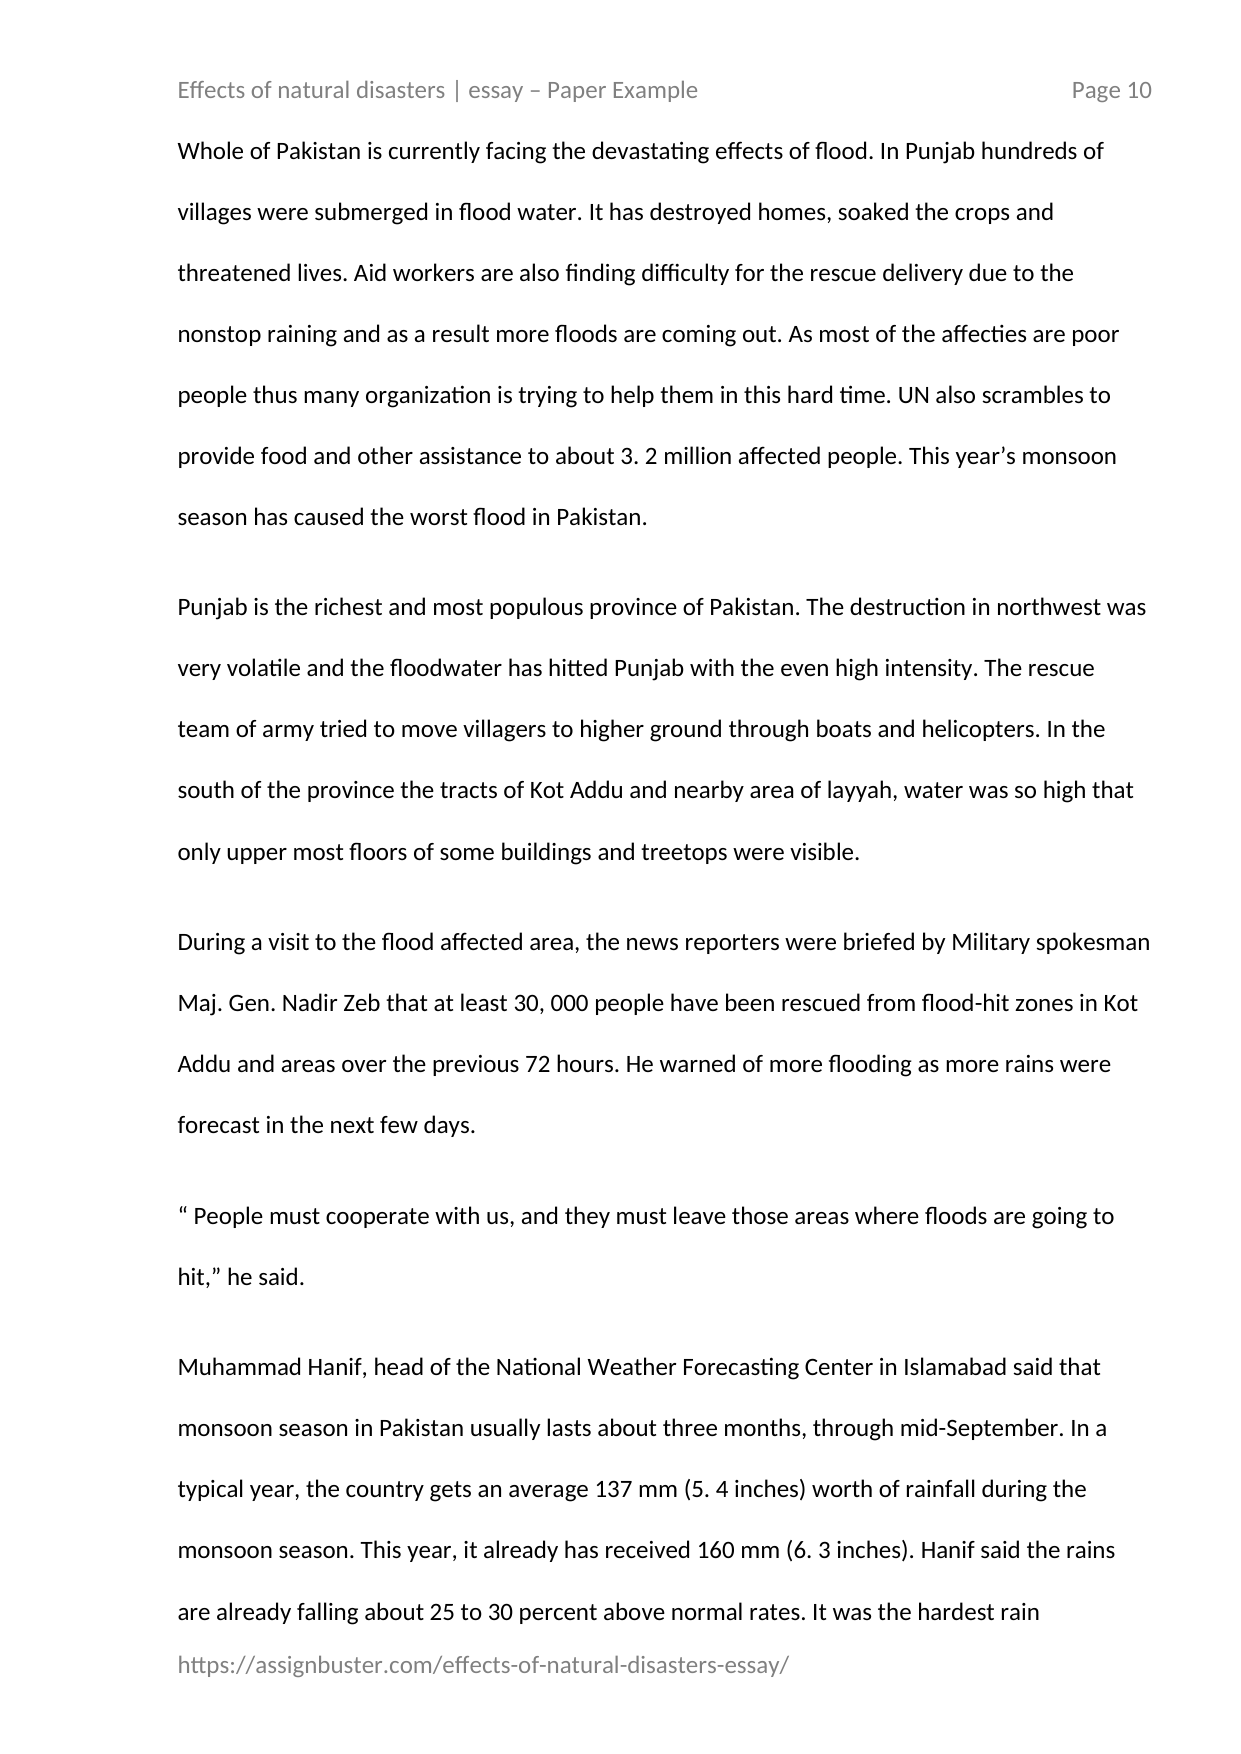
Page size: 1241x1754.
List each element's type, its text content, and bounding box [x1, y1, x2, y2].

text “ People must cooperate with us, and they must leave those areas where floods are going to hit,” he said. [177, 1200, 1152, 1291]
text Whole of Pakistan is currently facing the devastating effects of flood. In Punjab hundreds of villages were submerged in flood water. It has destroyed homes, soaked the crops and threatened lives. Aid workers are also finding difficulty for the rescue delivery due to the nonstop raining and as a result more floods are coming out. As most of the affecties are poor people thus many organization is trying to help them in this hard time. UN also scrambles to provide food and other assistance to about 3. 2 million affected people. This year’s monsoon season has caused the worst flood in Pakistan. [177, 135, 1152, 532]
text Punjab is the richest and most populous province of Pakistan. The destruction in northwest was very volatile and the floodwater has hitted Punjab with the even high intensity. The rescue team of army tried to move villagers to higher ground through boats and helicopters. In the south of the province the tracts of Kot Addu and nearby area of layyah, water was so high that only upper most floors of some buildings and treetops were visible. [177, 592, 1152, 866]
text During a visit to the flood affected area, the news reporters were briefed by Military spokesman Maj. Gen. Nadir Zeb that at least 30, 000 people have been rescued from flood-hit zones in Kot Addu and areas over the previous 72 hours. He warned of more flooding as more rains were forecast in the next few days. [177, 926, 1152, 1140]
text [177, 1351, 1152, 1626]
